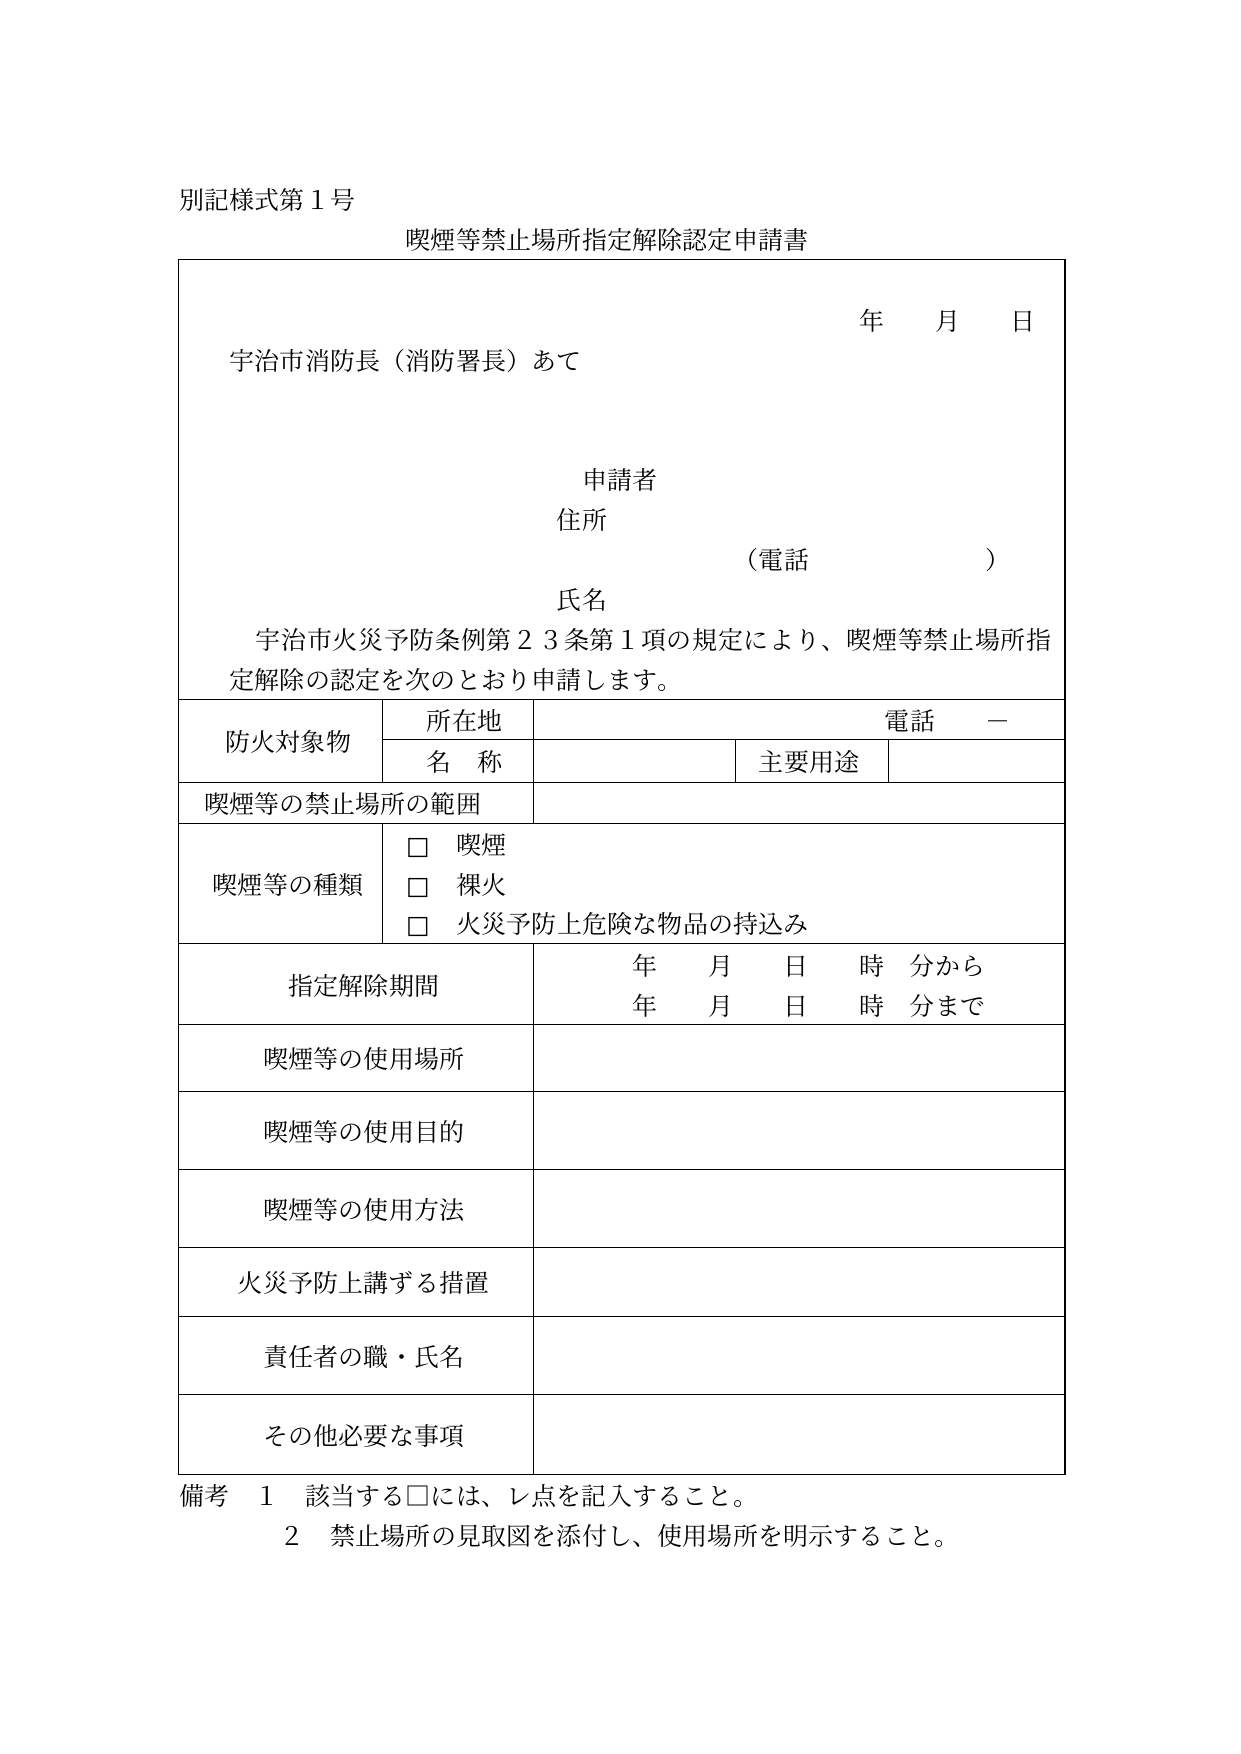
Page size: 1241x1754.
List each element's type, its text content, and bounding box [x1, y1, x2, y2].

table_cell 火災予防上講ずる措置 [179, 1248, 533, 1316]
text 備考 １ 該当する□には、レ点を記入すること。 [179, 1475, 1061, 1514]
table_cell 名 称 [383, 740, 533, 782]
table_cell [889, 740, 1064, 782]
table_cell □ 喫煙 □ 裸火 □ 火災予防上危険な物品の持込み [383, 824, 1064, 943]
table_cell 所在地 [383, 700, 533, 739]
text 別記様式第１号 [179, 179, 1061, 219]
text 喫煙等禁止場所指定解除認定申請書 [207, 219, 1061, 258]
text ２ 禁止場所の見取図を添付し、使用場所を明示すること。 [236, 1514, 1061, 1554]
table_cell [534, 1395, 1064, 1474]
table_cell 喫煙等の種類 [179, 824, 382, 943]
table_cell 喫煙等の使用目的 [179, 1092, 533, 1169]
table_cell 防火対象物 [179, 700, 382, 782]
table_cell [534, 783, 1064, 822]
table_cell 年 月 日 時 分から 年 月 日 時 分まで [534, 944, 1064, 1024]
table_cell [534, 740, 735, 782]
table_cell [534, 1248, 1064, 1316]
table_cell [534, 1317, 1064, 1394]
table_cell 喫煙等の禁止場所の範囲 [179, 783, 533, 822]
table_cell [534, 1170, 1064, 1247]
table_cell 喫煙等の使用場所 [179, 1025, 533, 1091]
table_cell 喫煙等の使用方法 [179, 1170, 533, 1247]
table_header 年 月 日 宇治市消防長（消防署長）あて 申請者 住所 （電話 ） 氏名 火災予防条例第２３条第１項の規定により、喫煙等禁止場所指定解除の認定を次のとおり申請します。 [179, 260, 1064, 698]
table_cell その他必要な事項 [179, 1395, 533, 1474]
table_cell 主要用途 [736, 740, 888, 782]
table_cell [534, 1092, 1064, 1169]
table_cell 指定解除期間 [179, 944, 533, 1024]
table_cell [534, 1025, 1064, 1091]
table_cell 責任者の職・氏名 [179, 1317, 533, 1394]
table_cell 電話 － [534, 700, 1064, 739]
